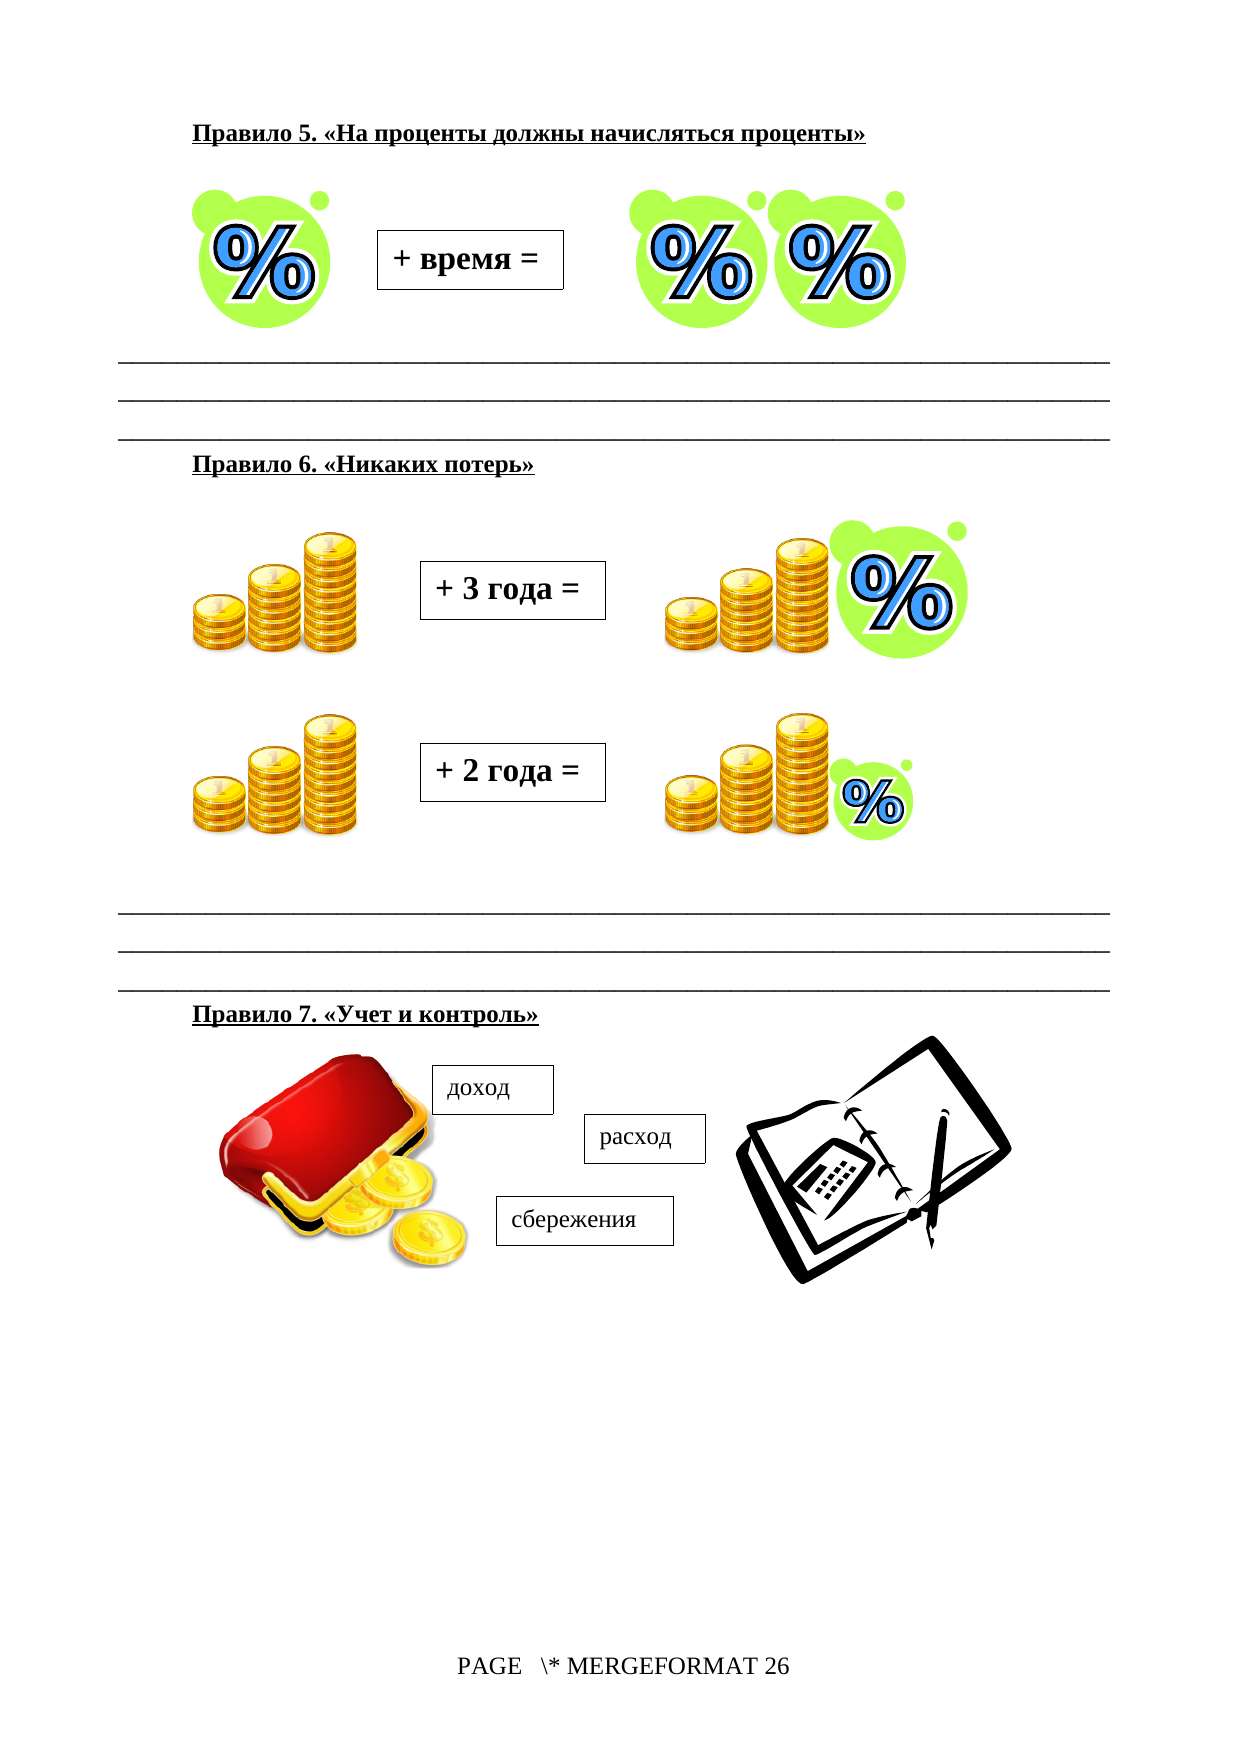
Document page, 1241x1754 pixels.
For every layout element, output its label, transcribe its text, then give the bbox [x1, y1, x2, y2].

text ____________________________________________________________________ [118, 410, 1122, 444]
picture [192, 522, 358, 659]
picture [663, 528, 830, 659]
text ____________________________________________________________________ [118, 922, 1122, 956]
picture [212, 1050, 475, 1269]
picture [663, 702, 830, 841]
text ____________________________________________________________________ [118, 884, 1122, 917]
picture [192, 704, 358, 841]
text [118, 372, 1122, 405]
text Правило 7. «Учет и контроль» [118, 999, 1122, 1028]
text Правило 6. «Никаких потерь» [118, 449, 1122, 477]
text ____________________________________________________________________ [118, 961, 1122, 994]
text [118, 333, 1122, 367]
text Правило 5. «На проценты должны начисляться проценты» [118, 118, 1122, 147]
